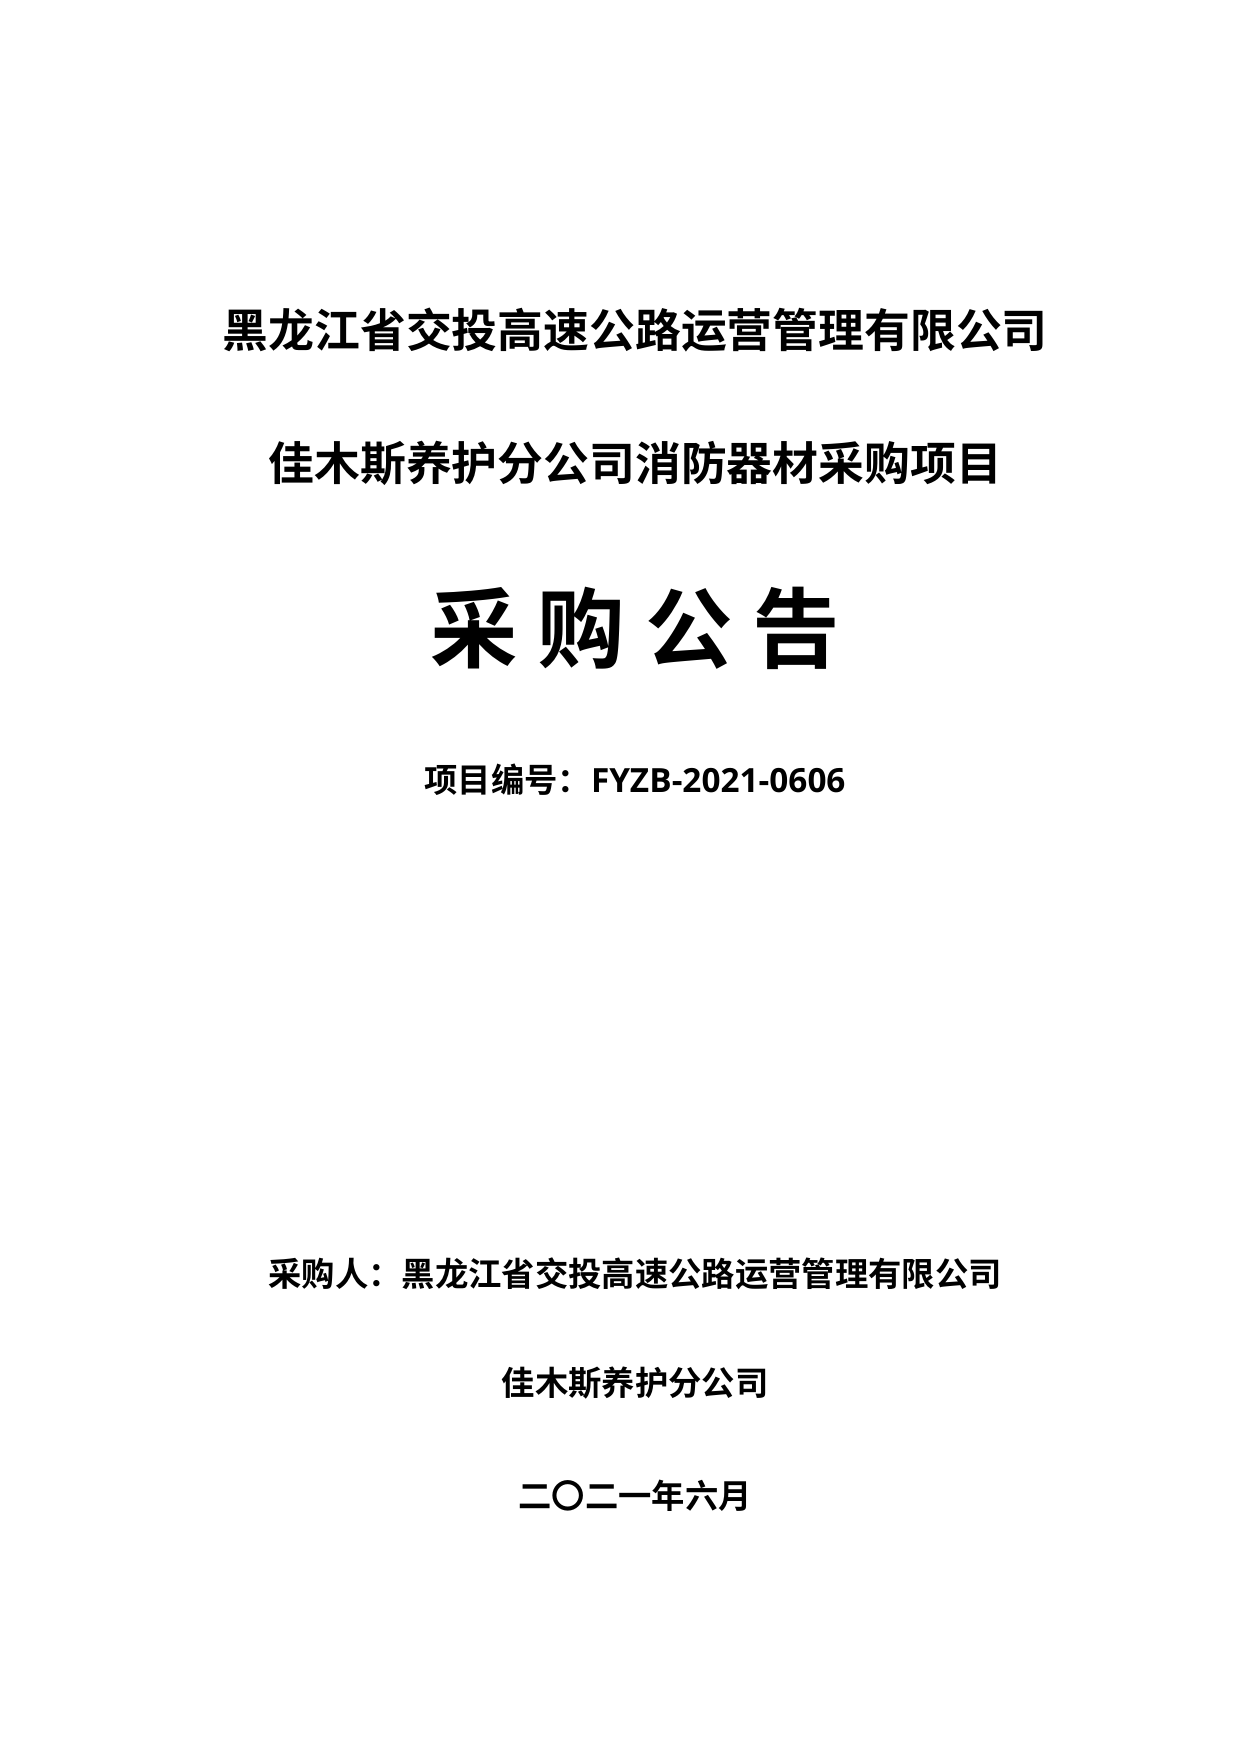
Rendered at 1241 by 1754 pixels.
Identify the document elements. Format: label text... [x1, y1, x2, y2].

text 黑龙江省交投高速公路运营管理有限公司 [177, 294, 1092, 360]
text 佳木斯养护分公司消防器材采购项目 [177, 427, 1092, 493]
text 二〇二一年六月 [177, 1453, 1092, 1522]
text 佳木斯养护分公司 [177, 1357, 1092, 1405]
text 项目编号：FYZB-2021-0606 [177, 754, 1092, 803]
text 采 购 公 告 [177, 559, 1092, 686]
text 采购人：黑龙江省交投高速公路运营管理有限公司 [177, 1248, 1092, 1296]
